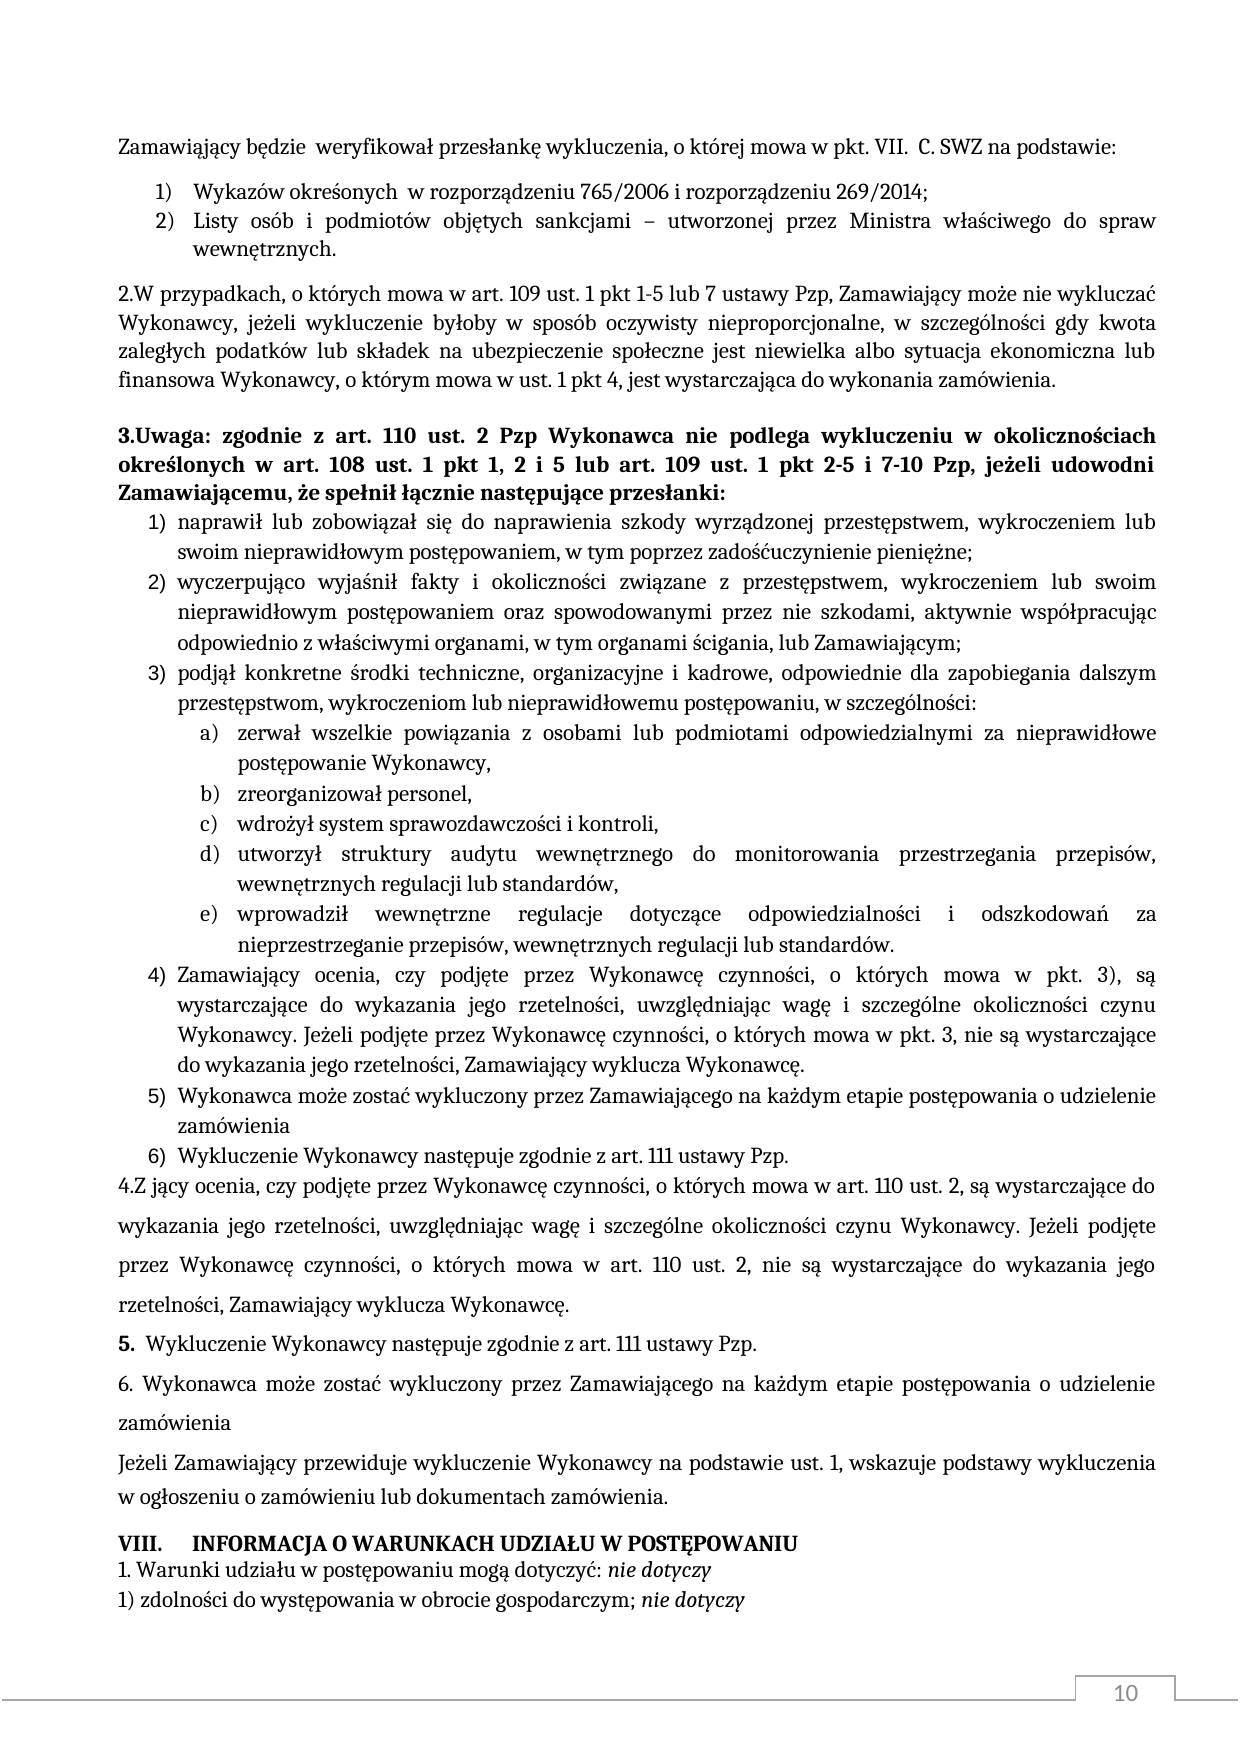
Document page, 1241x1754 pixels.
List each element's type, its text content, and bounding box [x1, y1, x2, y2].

list wyczerpująco wyjaśnił fakty i okoliczności związane z przestępstwem, wykroczeniem lub swoim nieprawidłowym postępowaniem oraz spowodowanymi przez nie szkodami, aktywnie współpracując odpowiednio z właściwymi organami, w tym organami ścigania, lub Zamawiającym; [148, 569, 1157, 656]
list wdrożył system sprawozdawczości i kontroli, [200, 811, 1157, 837]
list Listy osób i podmiotów objętych sankcjami – utworzonej przez Ministra właściwego do spraw wewnętrznych. [156, 207, 1157, 262]
list utworzył struktury audytu wewnętrznego do monitorowania przestrzegania przepisów, wewnętrznych regulacji lub standardów, [200, 841, 1157, 897]
text 2.W przypadkach, o których mowa w art. 109 ust. 1 pkt 1-5 lub 7 ustawy Pzp, Zamawiający może nie wykluczać Wykonawcy, jeżeli wykluczenie byłoby w sposób oczywisty nieproporcjonalne, w szczególności gdy kwota zaległych podatków lub składek na ubezpieczenie społeczne jest niewielka albo sytuacja ekonomiczna lub finansowa Wykonawcy, o którym mowa w ust. 1 pkt 4, jest wystarczająca do wykonania zamówienia. [118, 281, 1157, 393]
list zerwał wszelkie powiązania z osobami lub podmiotami odpowiedzialnymi za nieprawidłowe postępowanie Wykonawcy, [200, 720, 1157, 777]
text 4.Z jący ocenia, czy podjęte przez Wykonawcę czynności, o których mowa w art. 110 ust. 2, są wystarczające do wykazania jego rzetelności, uwzględniając wagę i szczególne okoliczności czynu Wykonawcy. Jeżeli podjęte przez Wykonawcę czynności, o których mowa w art. 110 ust. 2, nie są wystarczające do wykazania jego rzetelności, Zamawiający wyklucza Wykonawcę. [118, 1173, 1157, 1318]
text Zamawiąjący będzie weryfikował przesłankę wykluczenia, o której mowa w pkt. VII. C. SWZ na podstawie: [118, 134, 1157, 160]
list naprawił lub zobowiązał się do naprawienia szkody wyrządzonej przestępstwem, wykroczeniem lub swoim nieprawidłowym postępowaniem, w tym poprzez zadośćuczynienie pieniężne; [148, 508, 1157, 565]
text Jeżeli Zamawiający przewiduje wykluczenie Wykonawcy na podstawie ust. 1, wskazuje podstawy wykluczenia w ogłoszeniu o zamówieniu lub dokumentach zamówienia. [118, 1449, 1157, 1510]
text 1. Warunki udziału w postępowaniu mogą dotyczyć: nie dotyczy [118, 1557, 1157, 1583]
list Wykazów okreśonych w rozporządzeniu 765/2006 i rozporządzeniu 269/2014; [156, 179, 1157, 205]
list wprowadził wewnętrzne regulacje dotyczące odpowiedzialności i odszkodowań za nieprzestrzeganie przepisów, wewnętrznych regulacji lub standardów. [200, 901, 1157, 958]
text 3.Uwaga: zgodnie z art. 110 ust. 2 Pzp Wykonawca nie podlega wykluczeniu w okolicznościach określonych w art. 108 ust. 1 pkt 1, 2 i 5 lub art. 109 ust. 1 pkt 2-5 i 7-10 Pzp, jeżeli udowodni Zamawiającemu, że spełnił łącznie następujące przesłanki: [118, 423, 1157, 506]
list zreorganizował personel, [200, 780, 1157, 807]
text 5. Wykluczenie Wykonawcy następuje zgodnie z art. 111 ustawy Pzp. [118, 1331, 1157, 1357]
list podjął konkretne środki techniczne, organizacyjne i kadrowe, odpowiednie dla zapobiegania dalszym przestępstwom, wykroczeniom lub nieprawidłowemu postępowaniu, w szczególności: [148, 659, 1157, 716]
list Zamawiający ocenia, czy podjęte przez Wykonawcę czynności, o których mowa w pkt. 3), są wystarczające do wykazania jego rzetelności, uwzględniając wagę i szczególne okoliczności czynu Wykonawcy. Jeżeli podjęte przez Wykonawcę czynności, o których mowa w pkt. 3, nie są wystarczające do wykazania jego rzetelności, Zamawiający wyklucza Wykonawcę. [148, 962, 1157, 1079]
text 6. Wykonawca może zostać wykluczony przez Zamawiającego na każdym etapie postępowania o udzielenie zamówienia [118, 1371, 1157, 1436]
list Wykonawca może zostać wykluczony przez Zamawiającego na każdym etapie postępowania o udzielenie zamówienia [148, 1082, 1157, 1139]
subtitle VIII. INFORMACJA O WARUNKACH UDZIAŁU W POSTĘPOWANIU [118, 1530, 1157, 1557]
text 1) zdolności do występowania w obrocie gospodarczym; nie dotyczy [118, 1587, 1157, 1613]
list Wykluczenie Wykonawcy następuje zgodnie z art. 111 ustawy Pzp. [148, 1143, 1157, 1169]
